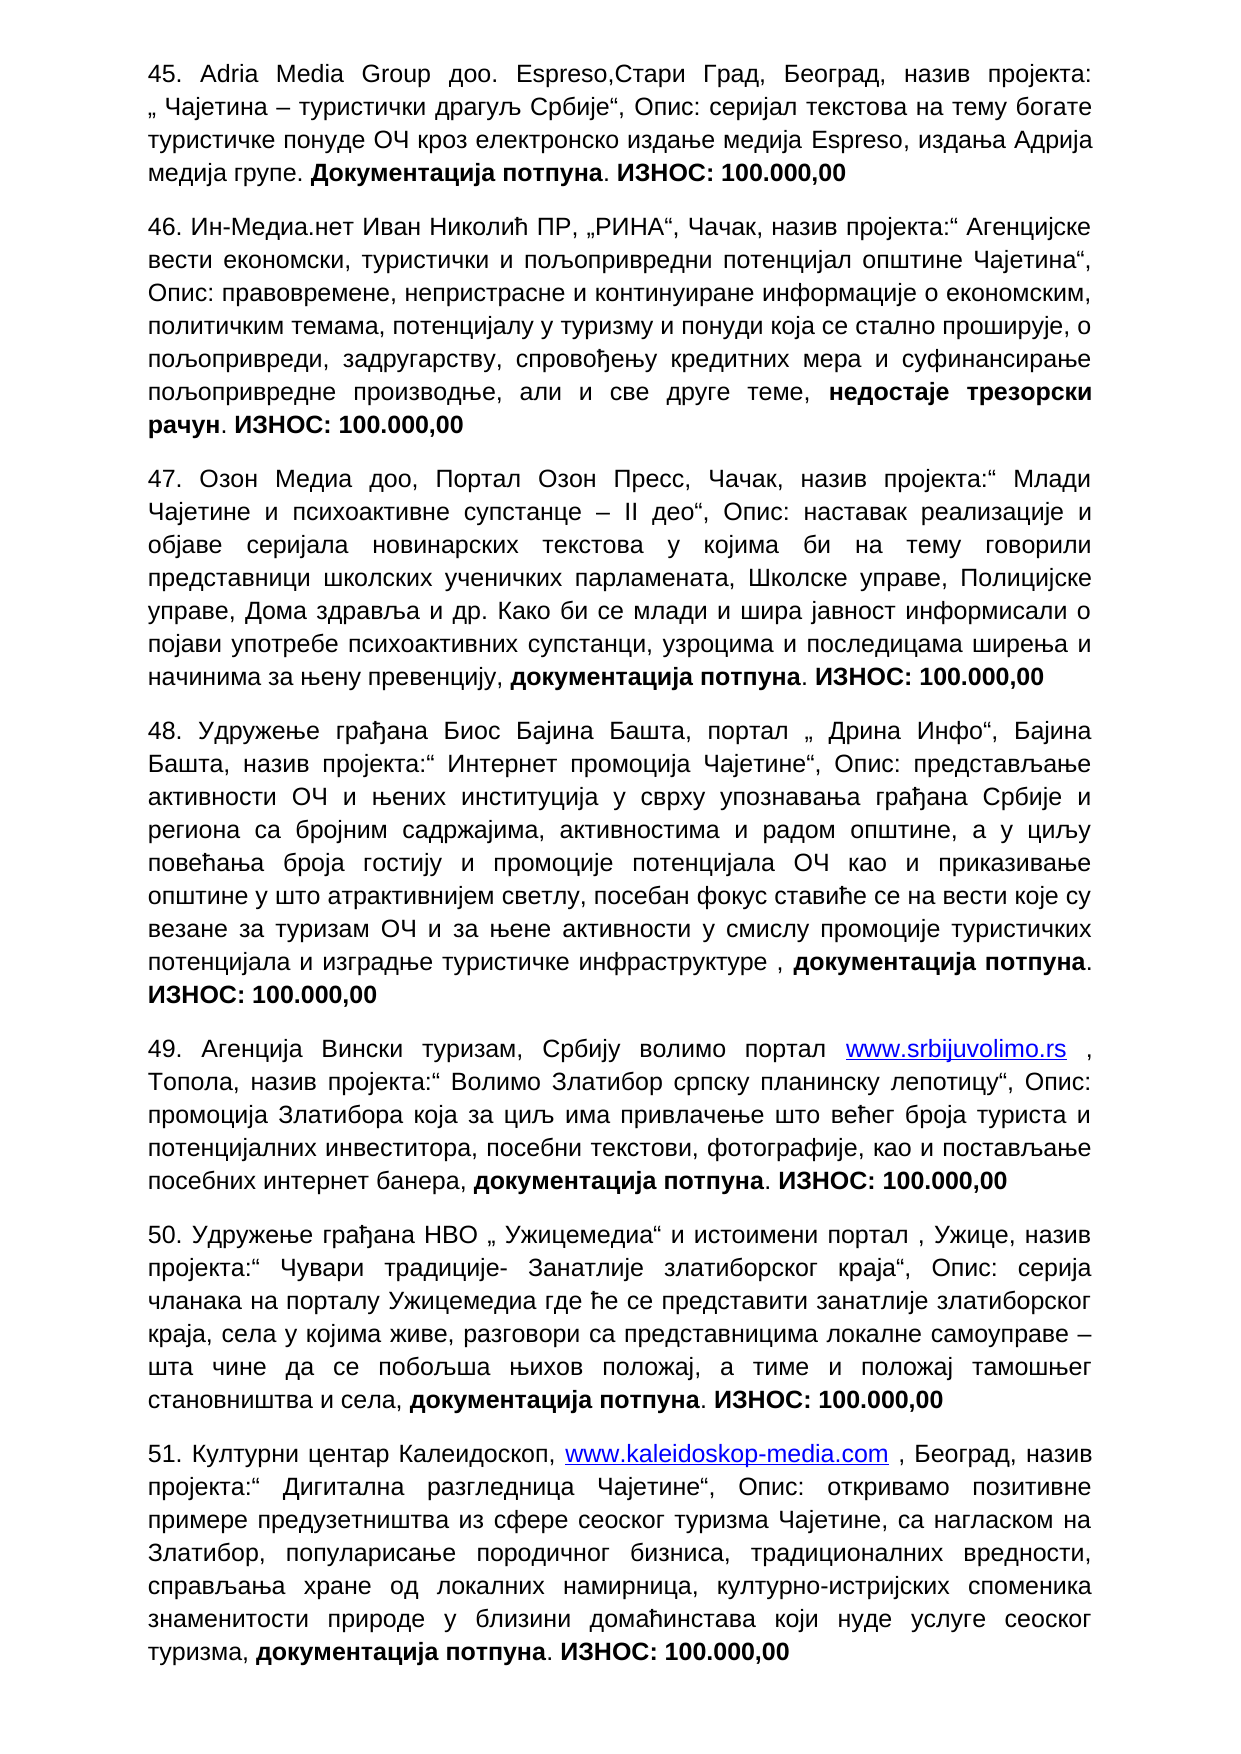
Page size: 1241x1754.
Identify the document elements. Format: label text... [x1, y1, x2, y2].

text 51. Културни центар Калеидоскоп, www.kaleidoskop-media.com , Београд, назив пројекта:“ Дигитална разгледница Чајетине“, Опис: откривамо позитивне примере предузетништва из сфере сеоског туризма Чајетине, са нагласком на Златибор, популарисање породичног бизниса, традиционалних вредности, справљања хране од локалних намирница, културно-истријских споменика знаменитости природе у близини домаћинстава који нуде услуге сеоског туризма, документација потпуна. ИЗНОС: 100.000,00 [148, 1439, 1093, 1666]
text 50. Удружење грађана НВО „ Ужицемедиа“ и истоимени портал , Ужице, назив пројекта:“ Чувари традиције- Занатлије златиборског краја“, Опис: серија чланака на порталу Ужицемедиа где ће се представити занатлије златиборског краја, села у којима живе, разговори са представницима локалне самоуправе – шта чине да се побољша њихов положај, а тиме и положај тамошњег становништва и села, документација потпуна. ИЗНОС: 100.000,00 [148, 1220, 1093, 1414]
text 48. Удружење грађана Биос Бајина Башта, портал „ Дрина Инфо“, Бајина Башта, назив пројекта:“ Интернет промоција Чајетине“, Опис: представљање активности ОЧ и њених институција у сврху упознавања грађана Србије и региона са бројним садржајима, активностима и радом општине, а у циљу повећања броја гостију и промоције потенцијала ОЧ као и приказивање општине у што атрактивнијем светлу, посебан фокус ставиће се на вести које су везане за туризам ОЧ и за њене активности у смислу промоције туристичких потенцијала и изградње туристичке инфраструктуре , документација потпуна. ИЗНОС: 100.000,00 [148, 716, 1093, 1009]
text 47. Озон Медиа доо, Портал Озон Пресс, Чачак, назив пројекта:“ Млади Чајетине и психоактивне супстанце – II део“, Опис: наставак реализације и објаве серијала новинарских текстова у којима би на тему говорили представници школских ученичких парламената, Школске управе, Полицијске управе, Дома здравља и др. Како би се млади и шира јавност информисали о појави употребе психоактивних супстанци, узроцима и последицама ширења и начинима за њену превенцију, документација потпуна. ИЗНОС: 100.000,00 [148, 464, 1093, 691]
text 45. Adria Media Group доо. Espreso,Стари Град, Београд, назив пројекта: „ Чајетина – туристички драгуљ Србије“, Опис: серијал текстова на тему богате туристичке понуде ОЧ кроз електронско издање медија Espreso, издања Адрија медија групе. Документација потпуна. ИЗНОС: 100.000,00 [148, 59, 1093, 187]
text 49. Агенција Вински туризам, Србију волимо портал www.srbijuvolimo.rs , Топола, назив пројекта:“ Волимо Златибор српску планинску лепотицу“, Опис: промоција Златибора која за циљ има привлачење што већег броја туриста и потенцијалних инвеститора, посебни текстови, фотографије, као и постављање посебних интернет банера, документација потпуна. ИЗНОС: 100.000,00 [148, 1034, 1093, 1195]
text 46. Ин-Медиа.нет Иван Николић ПР, „РИНА“, Чачак, назив пројекта:“ Агенцијске вести економски, туристички и пољопривредни потенцијал општине Чајетина“, Опис: правовремене, непристрасне и континуиране информације о економским, политичким темама, потенцијалу у туризму и понуди која се стално проширује, о пољопривреди, задругарству, спровођењу кредитних мера и суфинансирање пољопривредне производње, али и све друге теме, недостаје трезорски рачун. ИЗНОС: 100.000,00 [148, 212, 1093, 439]
